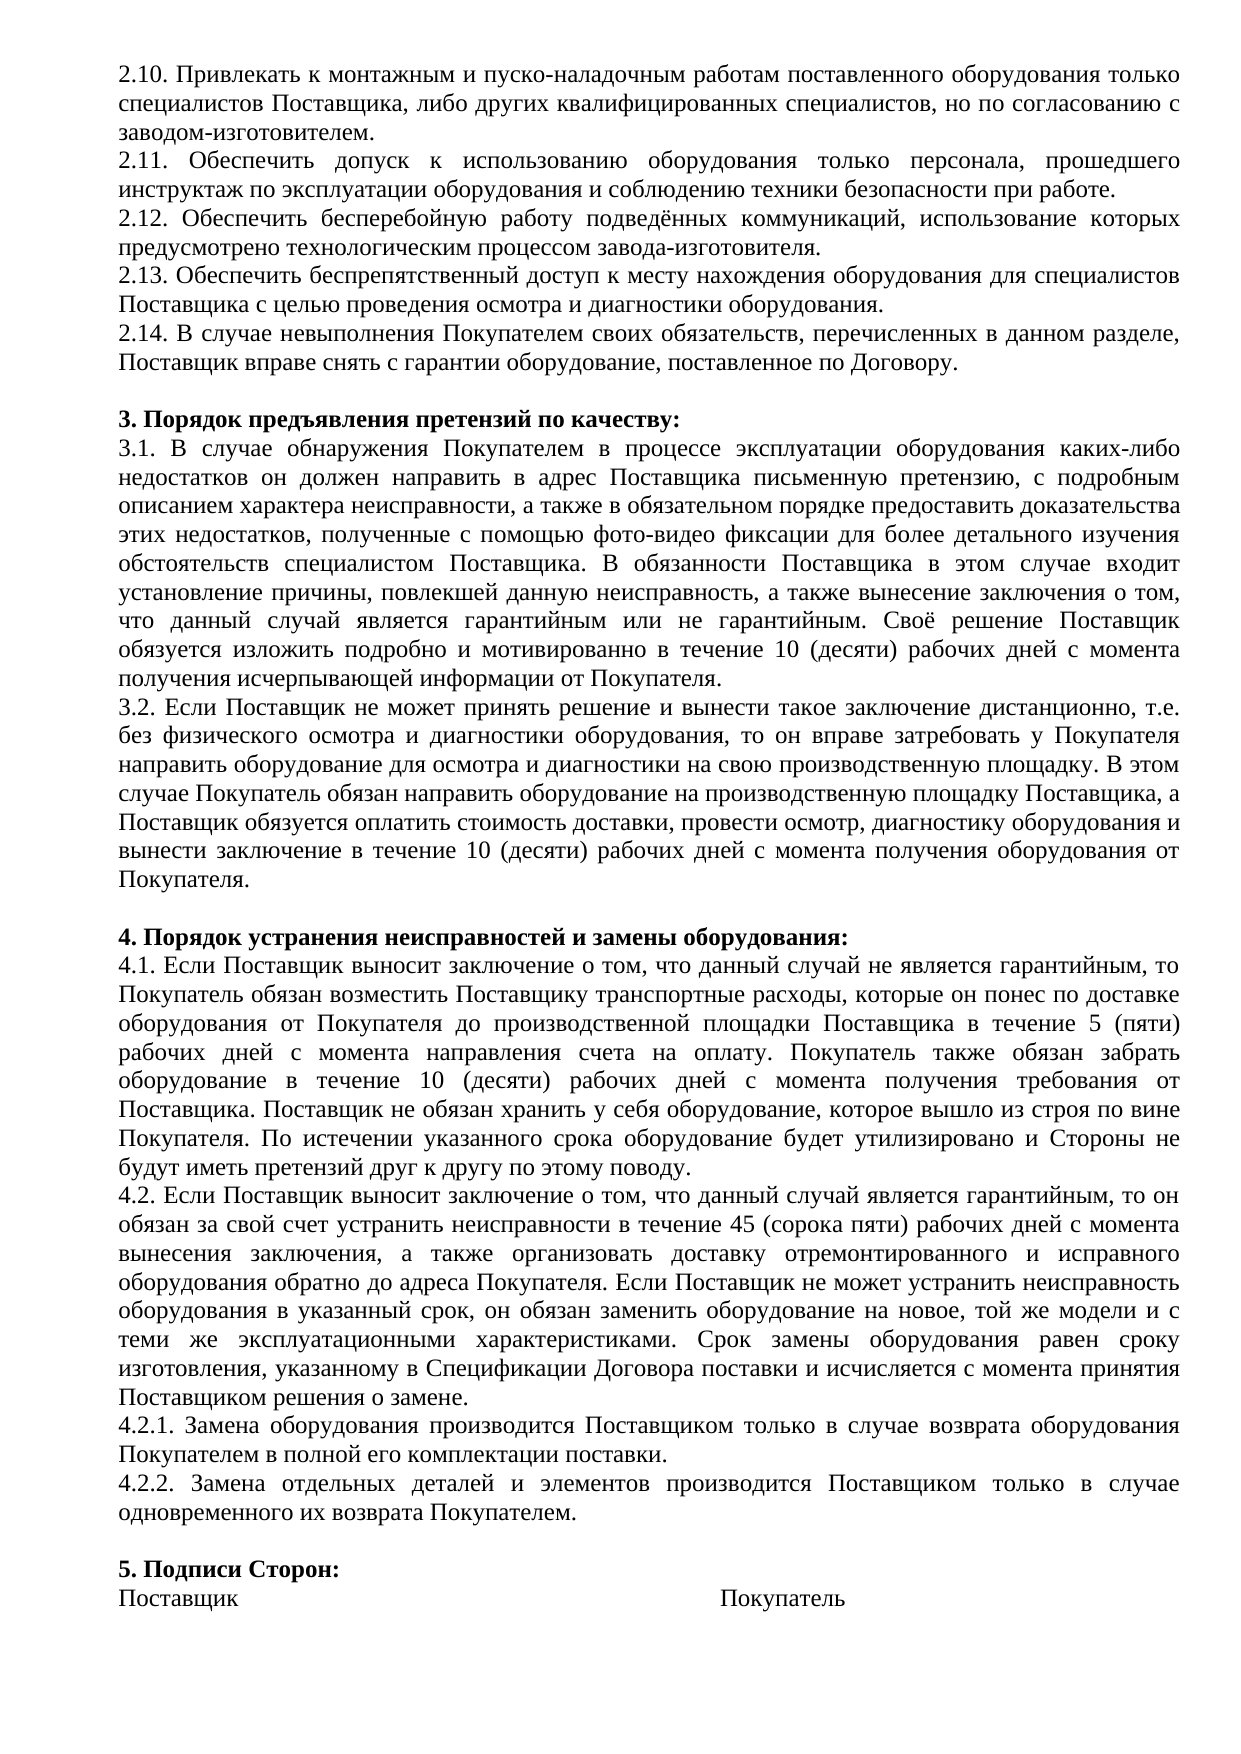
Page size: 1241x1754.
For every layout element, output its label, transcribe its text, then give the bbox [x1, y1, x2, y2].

text 2.13. Обеспечить беспрепятственный доступ к месту нахождения оборудования для специалистов Поставщика с целью проведения осмотра и диагностики оборудования. [118, 260, 1181, 318]
text 3. Порядок предъявления претензий по качеству: [118, 404, 1181, 433]
text 4.1. Если Поставщик выносит заключение о том, что данный случай не является гарантийным, то Покупатель обязан возместить Поставщику транспортные расходы, которые он понес по доставке оборудования от Покупателя до производственной площадки Поставщика в течение 5 (пяти) рабочих дней с момента направления счета на оплату. Покупатель также обязан забрать оборудование в течение 10 (десяти) рабочих дней с момента получения требования от Поставщика. Поставщик не обязан хранить у себя оборудование, которое вышло из строя по вине Покупателя. По истечении указанного срока оборудование будет утилизировано и Стороны не будут иметь претензий друг к другу по этому поводу. [118, 950, 1181, 1180]
text 2.10. Привлекать к монтажным и пуско-наладочным работам поставленного оборудования только специалистов Поставщика, либо других квалифицированных специалистов, но по согласованию с заводом-изготовителем. [118, 59, 1181, 145]
text 5. Подписи Сторон: [118, 1554, 1181, 1583]
list 3.1. В случае обнаружения Покупателем в процессе эксплуатации оборудования каких-либо недостатков он должен направить в адрес Поставщика письменную претензию, с подробным описанием характера неисправности, а также в обязательном порядке предоставить доказательства этих недостатков, полученные с помощью фото-видео фиксации для более детального изучения обстоятельств специалистом Поставщика. В обязанности Поставщика в этом случае входит установление причины, повлекшей данную неисправность, а также вынесение заключения о том, что данный случай является гарантийным или не гарантийным. Своё решение Поставщик обязуется изложить подробно и мотивированно в течение 10 (десяти) рабочих дней с момента получения исчерпывающей информации от Покупателя. [118, 433, 1181, 692]
text 3.2. Если Поставщик не может принять решение и вынести такое заключение дистанционно, т.е. без физического осмотра и диагностики оборудования, то он вправе затребовать у Покупателя направить оборудование для осмотра и диагностики на свою производственную площадку. В этом случае Покупатель обязан направить оборудование на производственную площадку Поставщика, а Поставщик обязуется оплатить стоимость доставки, провести осмотр, диагностику оборудования и вынести заключение в течение 10 (десяти) рабочих дней с момента получения оборудования от Покупателя. [118, 692, 1181, 893]
text 2.11. Обеспечить допуск к использованию оборудования только персонала, прошедшего инструктаж по эксплуатации оборудования и соблюдению техники безопасности при работе. [118, 145, 1181, 203]
text 4.2. Если Поставщик выносит заключение о том, что данный случай является гарантийным, то он обязан за свой счет устранить неисправности в течение 45 (сорока пяти) рабочих дней с момента вынесения заключения, а также организовать доставку отремонтированного и исправного оборудования обратно до адреса Покупателя. Если Поставщик не может устранить неисправность оборудования в указанный срок, он обязан заменить оборудование на новое, той же модели и с теми же эксплуатационными характеристиками. Срок замены оборудования равен сроку изготовления, указанному в Спецификации Договора поставки и исчисляется с момента принятия Поставщиком решения о замене. [118, 1180, 1181, 1410]
text 2.14. В случае невыполнения Покупателем своих обязательств, перечисленных в данном разделе, Поставщик вправе снять с гарантии оборудование, поставленное по Договору. [118, 318, 1181, 375]
text 4.2.2. Замена отдельных деталей и элементов производится Поставщиком только в случае одновременного их возврата Покупателем. [118, 1468, 1181, 1525]
text 4. Порядок устранения неисправностей и замены оборудования: [118, 922, 1181, 950]
text 2.12. Обеспечить бесперебойную работу подведённых коммуникаций, использование которых предусмотрено технологическим процессом завода-изготовителя. [118, 203, 1181, 260]
text Поставщик Покупатель [118, 1583, 1181, 1612]
text 4.2.1. Замена оборудования производится Поставщиком только в случае возврата оборудования Покупателем в полной его комплектации поставки. [118, 1410, 1181, 1468]
